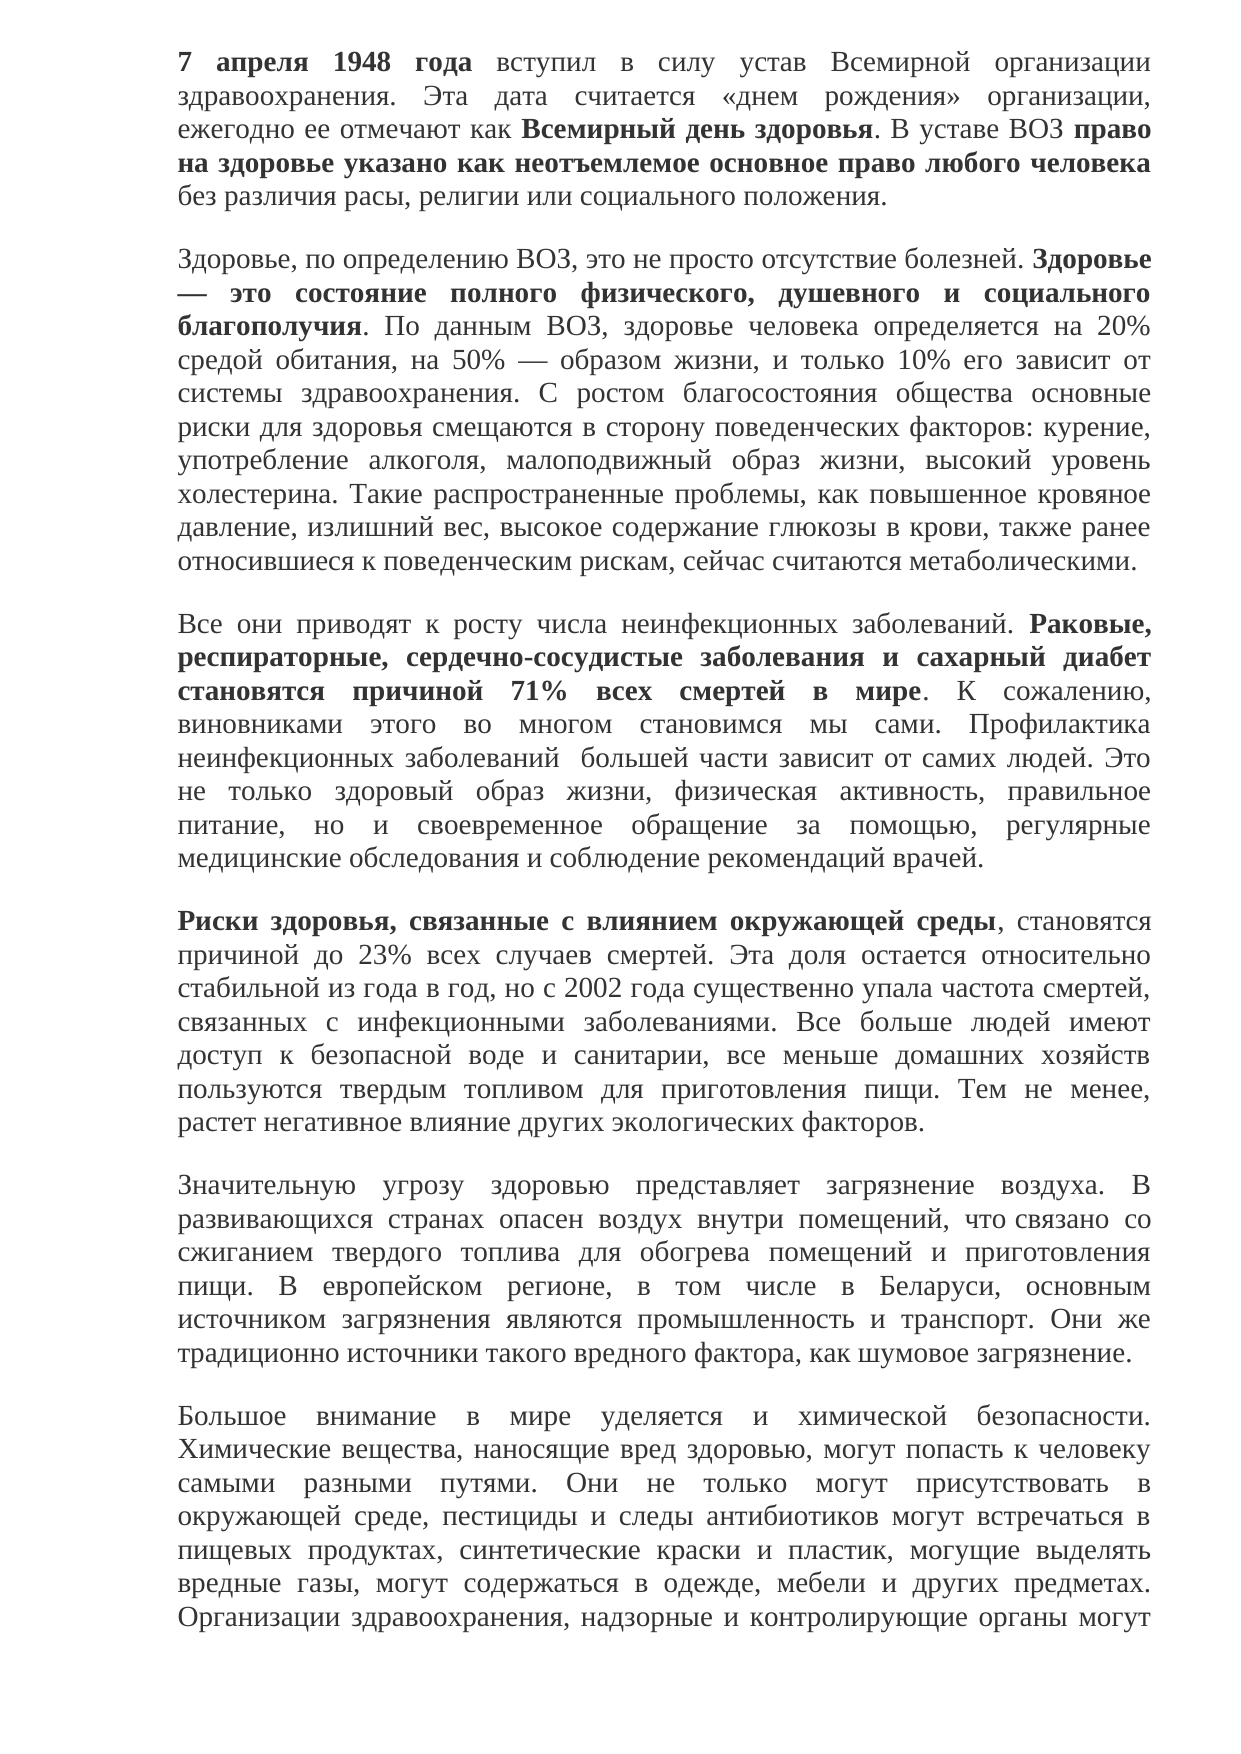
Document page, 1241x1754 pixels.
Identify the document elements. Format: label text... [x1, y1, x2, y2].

text Значительную угрозу здоровью представляет загрязнение воздуха. В развивающихся странах опасен воздух внутри помещений, что связано со сжиганием твердого топлива для обогрева помещений и приготовления пищи. В европейском регионе, в том числе в Беларуси, основным источником загрязнения являются промышленность и транспорт. Они же традиционно источники такого вредного фактора, как шумовое загрязнение. [177, 1167, 1152, 1368]
text Здоровье, по определению ВОЗ, это не просто отсутствие болезней. Здоровье — это состояние полного физического, душевного и социального благополучия. По данным ВОЗ, здоровье человека определяется на 20% средой обитания, на 50% — образом жизни, и только 10% его зависит от системы здравоохранения. С ростом благосостояния общества основные риски для здоровья смещаются в сторону поведенческих факторов: курение, употребление алкоголя, малоподвижный образ жизни, высокий уровень холестерина. Такие распространенные проблемы, как повышенное кровяное давление, излишний вес, высокое содержание глюкозы в крови, также ранее относившиеся к поведенческим рискам, сейчас считаются метаболическими. [177, 241, 1152, 577]
text 7 апреля 1948 года вступил в силу устав Всемирной организации здравоохранения. Эта дата считается «днем рождения» организации, ежегодно ее отмечают как Всемирный день здоровья. В уставе ВОЗ право на здоровье указано как неотъемлемое основное право любого человека без различия расы, религии или социального положения. [177, 44, 1152, 212]
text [177, 1398, 1152, 1632]
text Все они приводят к росту числа неинфекционных заболеваний. Раковые, респираторные, сердечно-сосудистые заболевания и сахарный диабет становятся причиной 71% всех смертей в мире. К сожалению, виновниками этого во многом становимся мы сами. Профилактика неинфекционных заболеваний большей части зависит от самих людей. Это не только здоровый образ жизни, физическая активность, правильное питание, но и своевременное обращение за помощью, регулярные медицинские обследования и соблюдение рекомендаций врачей. [177, 606, 1152, 874]
text Риски здоровья, связанные с влиянием окружающей среды, становятся причиной до 23% всех случаев смертей. Эта доля остается относительно стабильной из года в год, но с 2002 года существенно упала частота смертей, связанных с инфекционными заболеваниями. Все больше людей имеют доступ к безопасной воде и санитарии, все меньше домашних хозяйств пользуются твердым топливом для приготовления пищи. Тем не менее, растет негативное влияние других экологических факторов. [177, 903, 1152, 1138]
